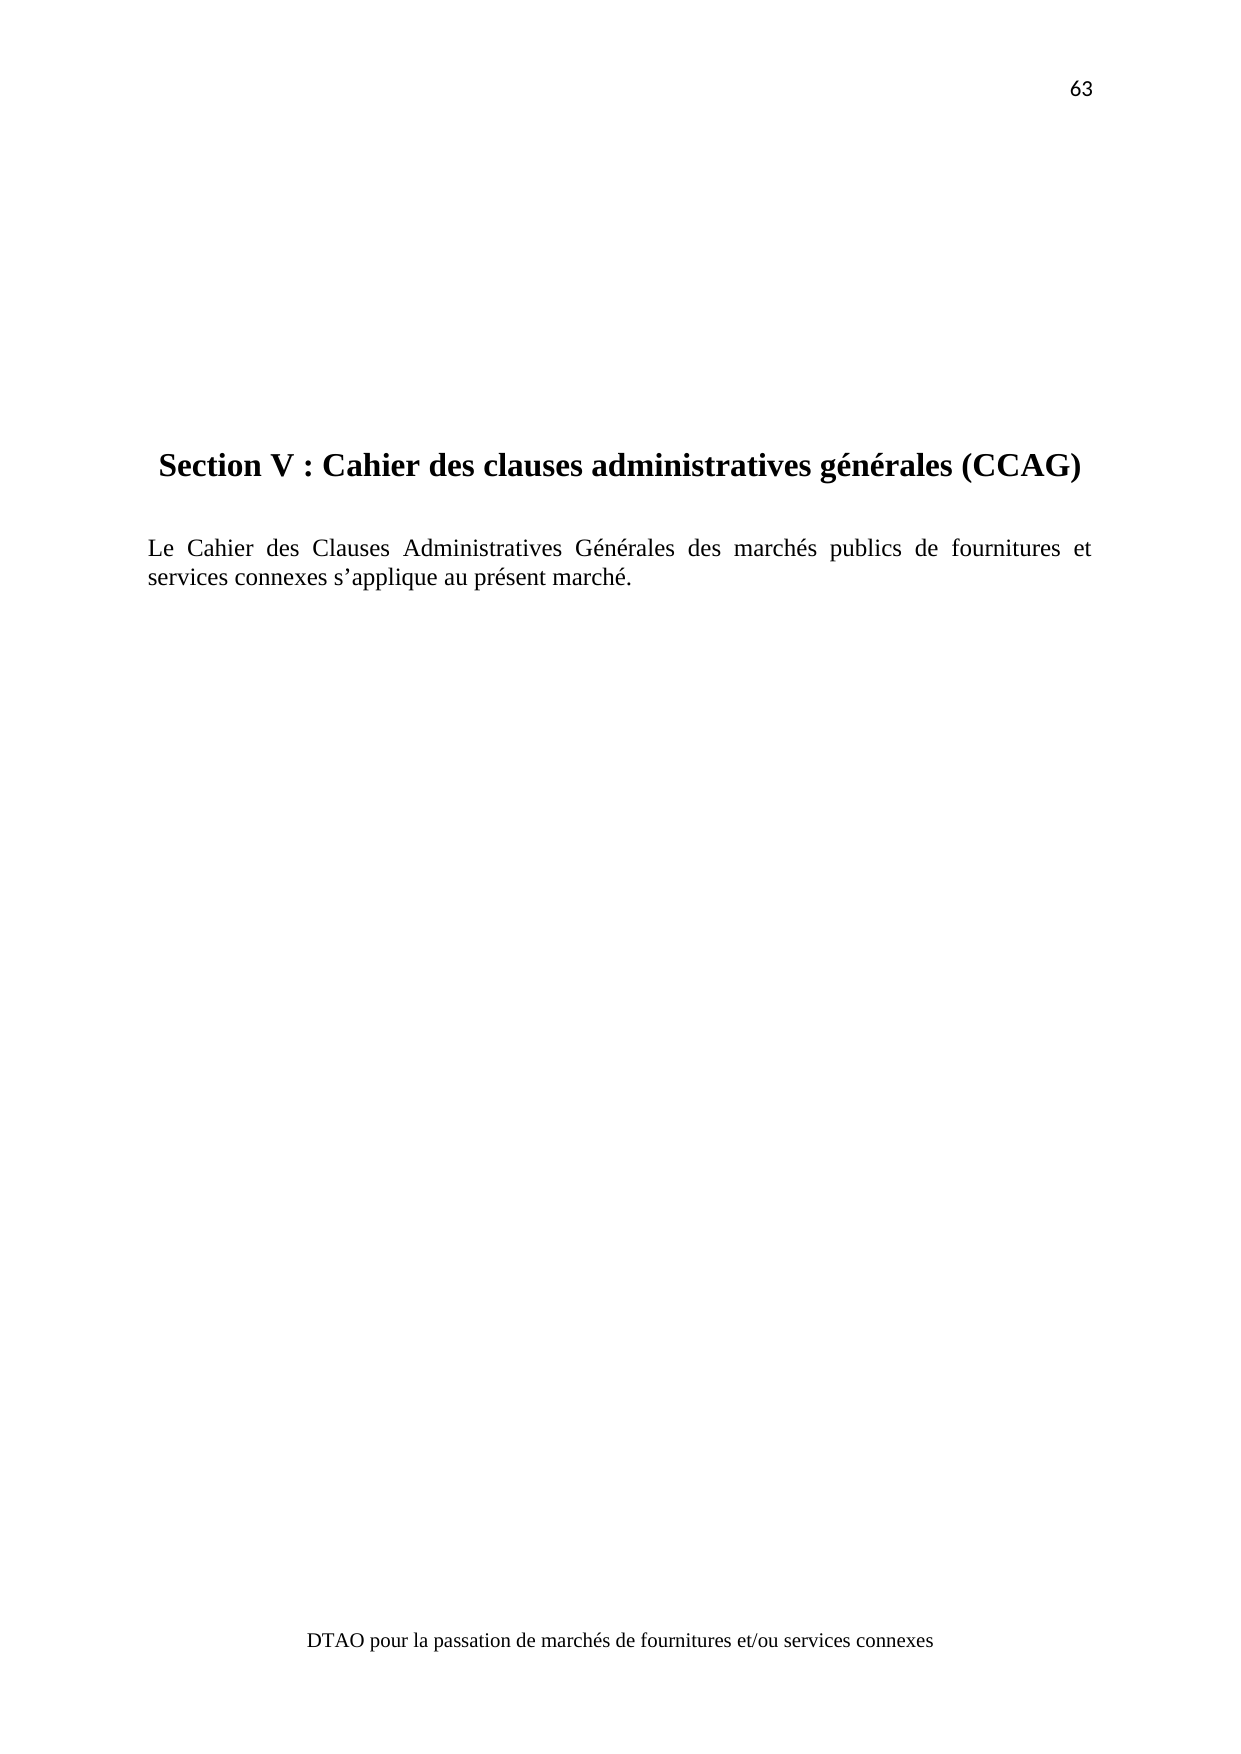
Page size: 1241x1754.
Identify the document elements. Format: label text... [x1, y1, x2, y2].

subtitle Section V : Cahier des clauses administratives générales (CCAG) [148, 445, 1093, 483]
text Le Cahier des Clauses Administratives Générales des marchés publics de fournitures et services connexes s’applique au présent marché. [148, 533, 1093, 591]
